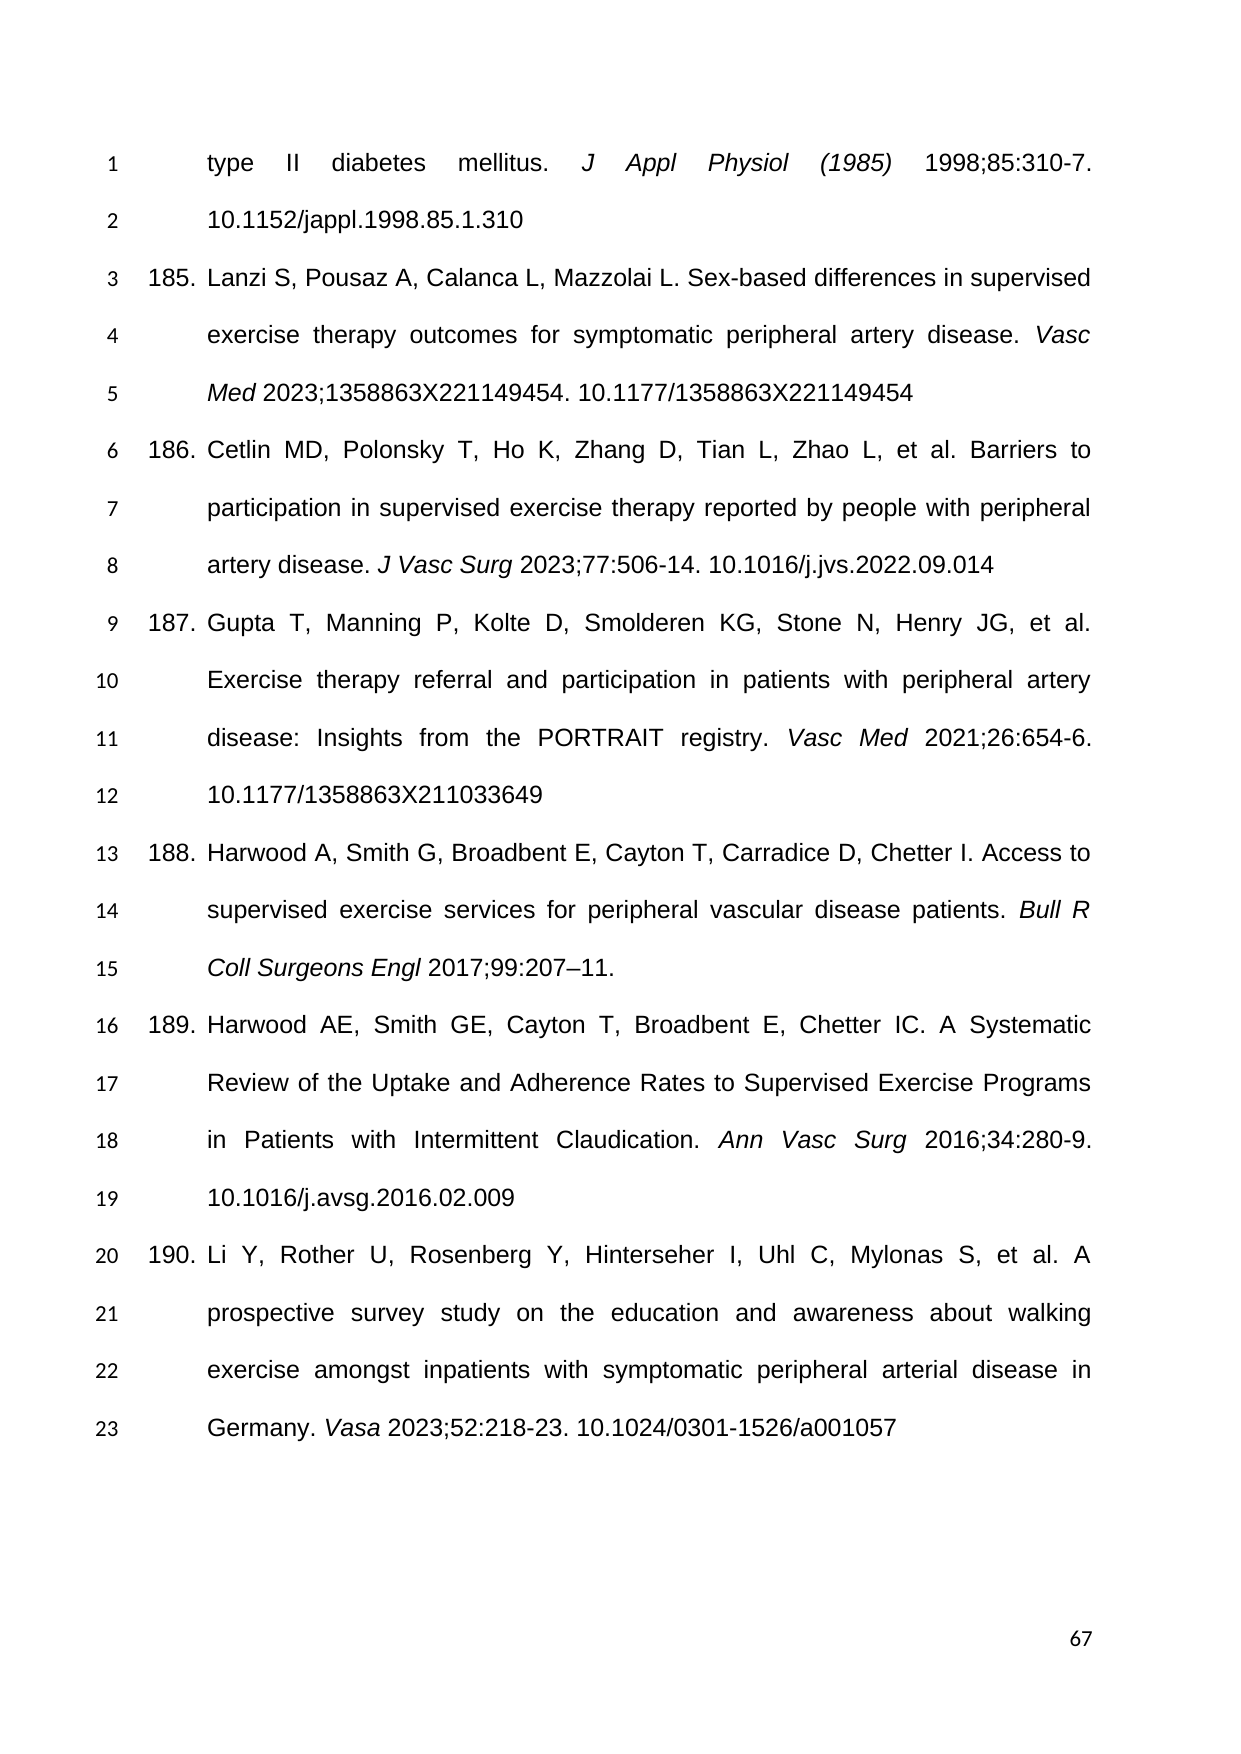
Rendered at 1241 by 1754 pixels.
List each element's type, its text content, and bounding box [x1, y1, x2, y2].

text 186. Cetlin MD, Polonsky T, Ho K, Zhang D, Tian L, Zhao L, et al. Barriers to participation in supervised exercise therapy reported by people with peripheral artery disease. J Vasc Surg 2023;77:506-14. 10.1016/j.jvs.2022.09.014 [148, 435, 1092, 579]
text 187. Gupta T, Manning P, Kolte D, Smolderen KG, Stone N, Henry JG, et al. Exercise therapy referral and participation in patients with peripheral artery disease: Insights from the PORTRAIT registry. Vasc Med 2021;26:654-6. 10.1177/1358863X211033649 [148, 608, 1092, 809]
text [148, 148, 1092, 234]
text 188. Harwood A, Smith G, Broadbent E, Cayton T, Carradice D, Chetter I. Access to supervised exercise services for peripheral vascular disease patients. Bull R Coll Surgeons Engl 2017;99:207–11. [148, 838, 1092, 981]
text 185. Lanzi S, Pousaz A, Calanca L, Mazzolai L. Sex-based differences in supervised exercise therapy outcomes for symptomatic peripheral artery disease. Vasc Med 2023;1358863X221149454. 10.1177/1358863X221149454 [148, 263, 1092, 406]
text 190. Li Y, Rother U, Rosenberg Y, Hinterseher I, Uhl C, Mylonas S, et al. A prospective survey study on the education and awareness about walking exercise amongst inpatients with symptomatic peripheral arterial disease in Germany. Vasa 2023;52:218-23. 10.1024/0301-1526/a001057 [148, 1240, 1092, 1441]
text 189. Harwood AE, Smith GE, Cayton T, Broadbent E, Chetter IC. A Systematic Review of the Uptake and Adherence Rates to Supervised Exercise Programs in Patients with Intermittent Claudication. Ann Vasc Surg 2016;34:280-9. 10.1016/j.avsg.2016.02.009 [148, 1010, 1092, 1211]
